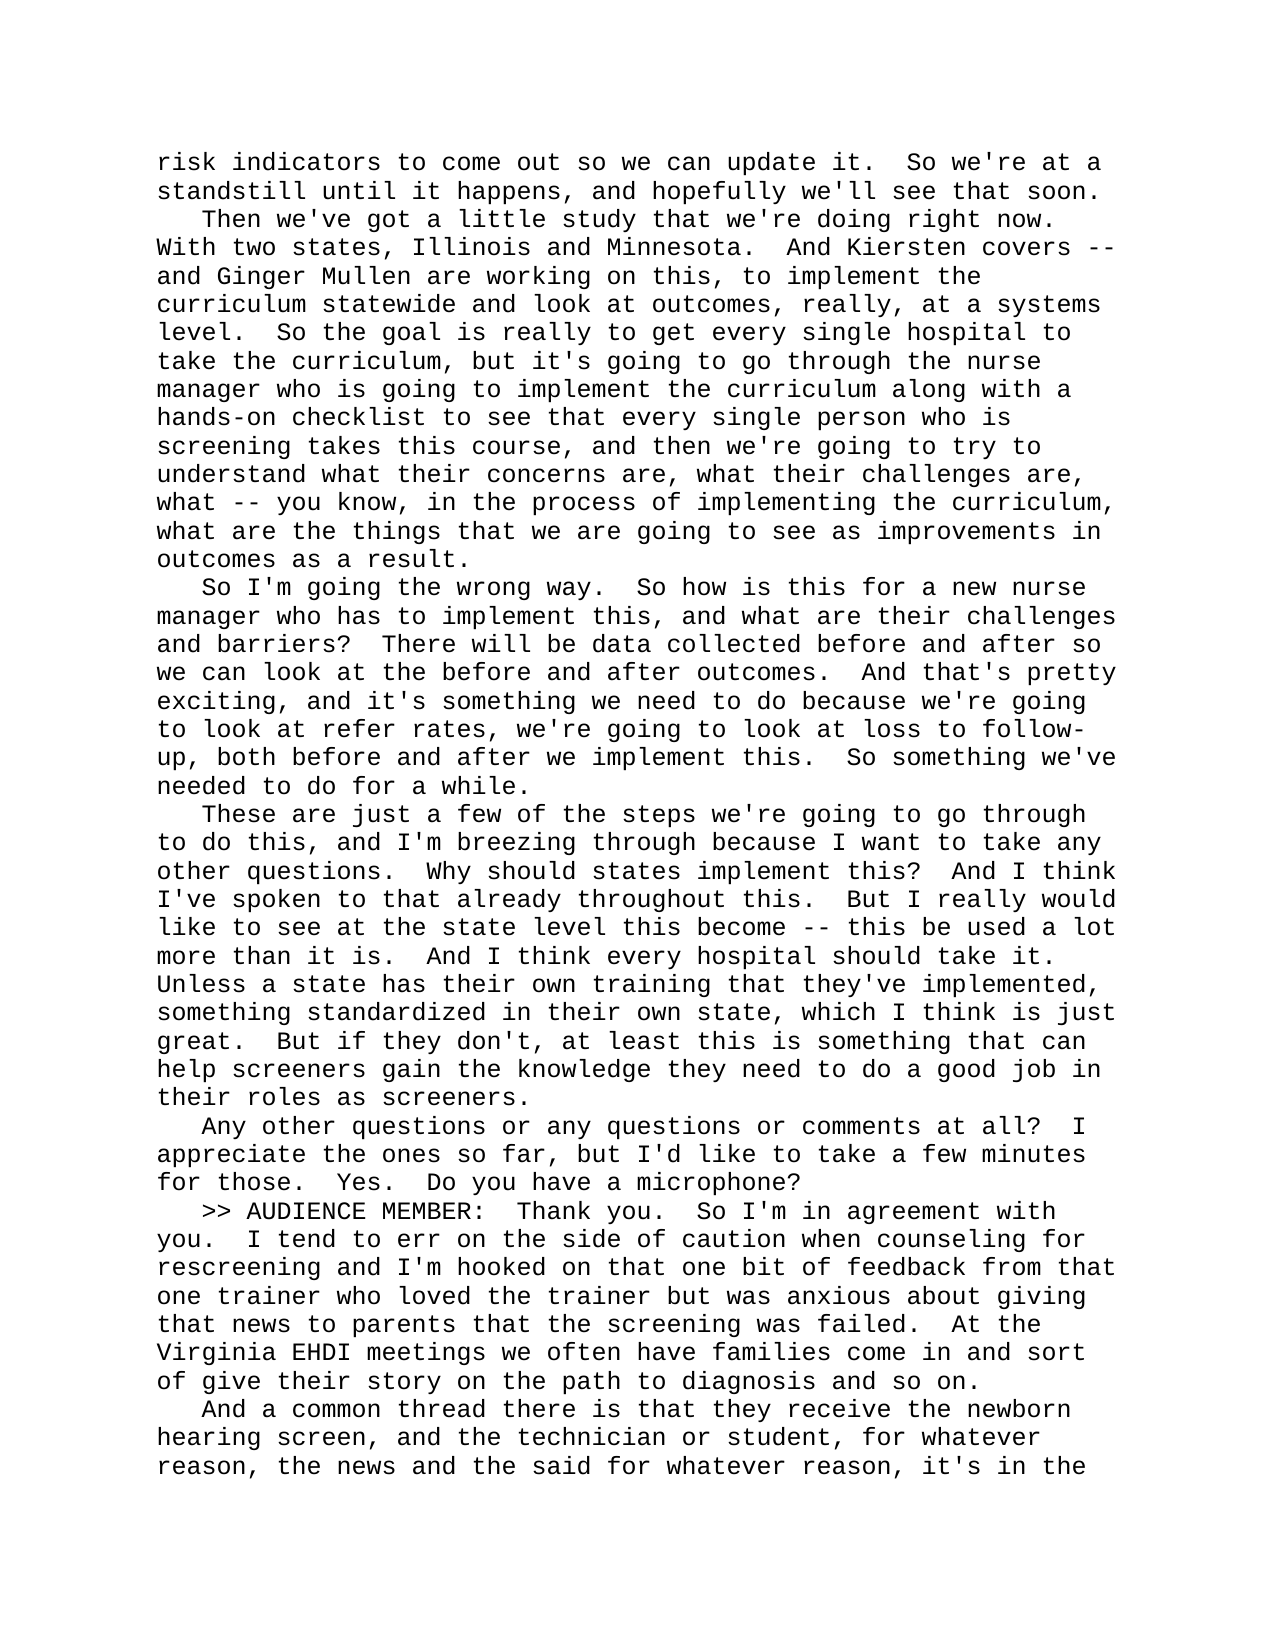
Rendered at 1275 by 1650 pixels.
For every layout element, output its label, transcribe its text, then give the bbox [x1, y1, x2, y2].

text These are just a few of the steps we're going to go through to do this, and I'm breezing through because I want to take any other questions. Why should states implement this? And I think I've spoken to that already throughout this. But I really would like to see at the state level this become -- this be used a lot more than it is. And I think every hospital should take it. Unless a state has their own training that they've implemented, something standardized in their own state, which I think is just great. But if they don't, at least this is something that can help screeners gain the knowledge they need to do a good job in their roles as screeners. [156, 802, 1118, 1113]
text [156, 1397, 1118, 1482]
text So I'm going the wrong way. So how is this for a new nurse manager who has to implement this, and what are their challenges and barriers? There will be data collected before and after so we can look at the before and after outcomes. And that's pretty exciting, and it's something we need to do because we're going to look at refer rates, we're going to look at loss to follow-up, both before and after we implement this. So something we've needed to do for a while. [156, 575, 1118, 802]
text >> AUDIENCE MEMBER: Thank you. So I'm in agreement with you. I tend to err on the side of caution when counseling for rescreening and I'm hooked on that one bit of feedback from that one trainer who loved the trainer but was anxious about giving that news to parents that the screening was failed. At the Virginia EHDI meetings we often have families come in and sort of give their story on the path to diagnosis and so on. [156, 1198, 1118, 1397]
text Then we've got a little study that we're doing right now. With two states, Illinois and Minnesota. And Kiersten covers -- and Ginger Mullen are working on this, to implement the curriculum statewide and look at outcomes, really, at a systems level. So the goal is really to get every single hospital to take the curriculum, but it's going to go through the nurse manager who is going to implement the curriculum along with a hands-on checklist to see that every single person who is screening takes this course, and then we're going to try to understand what their concerns are, what their challenges are, what -- you know, in the process of implementing the curriculum, what are the things that we are going to see as improvements in outcomes as a result. [156, 207, 1118, 575]
text Any other questions or any questions or comments at all? I appreciate the ones so far, but I'd like to take a few minutes for those. Yes. Do you have a microphone? [156, 1113, 1118, 1198]
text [156, 150, 1118, 207]
